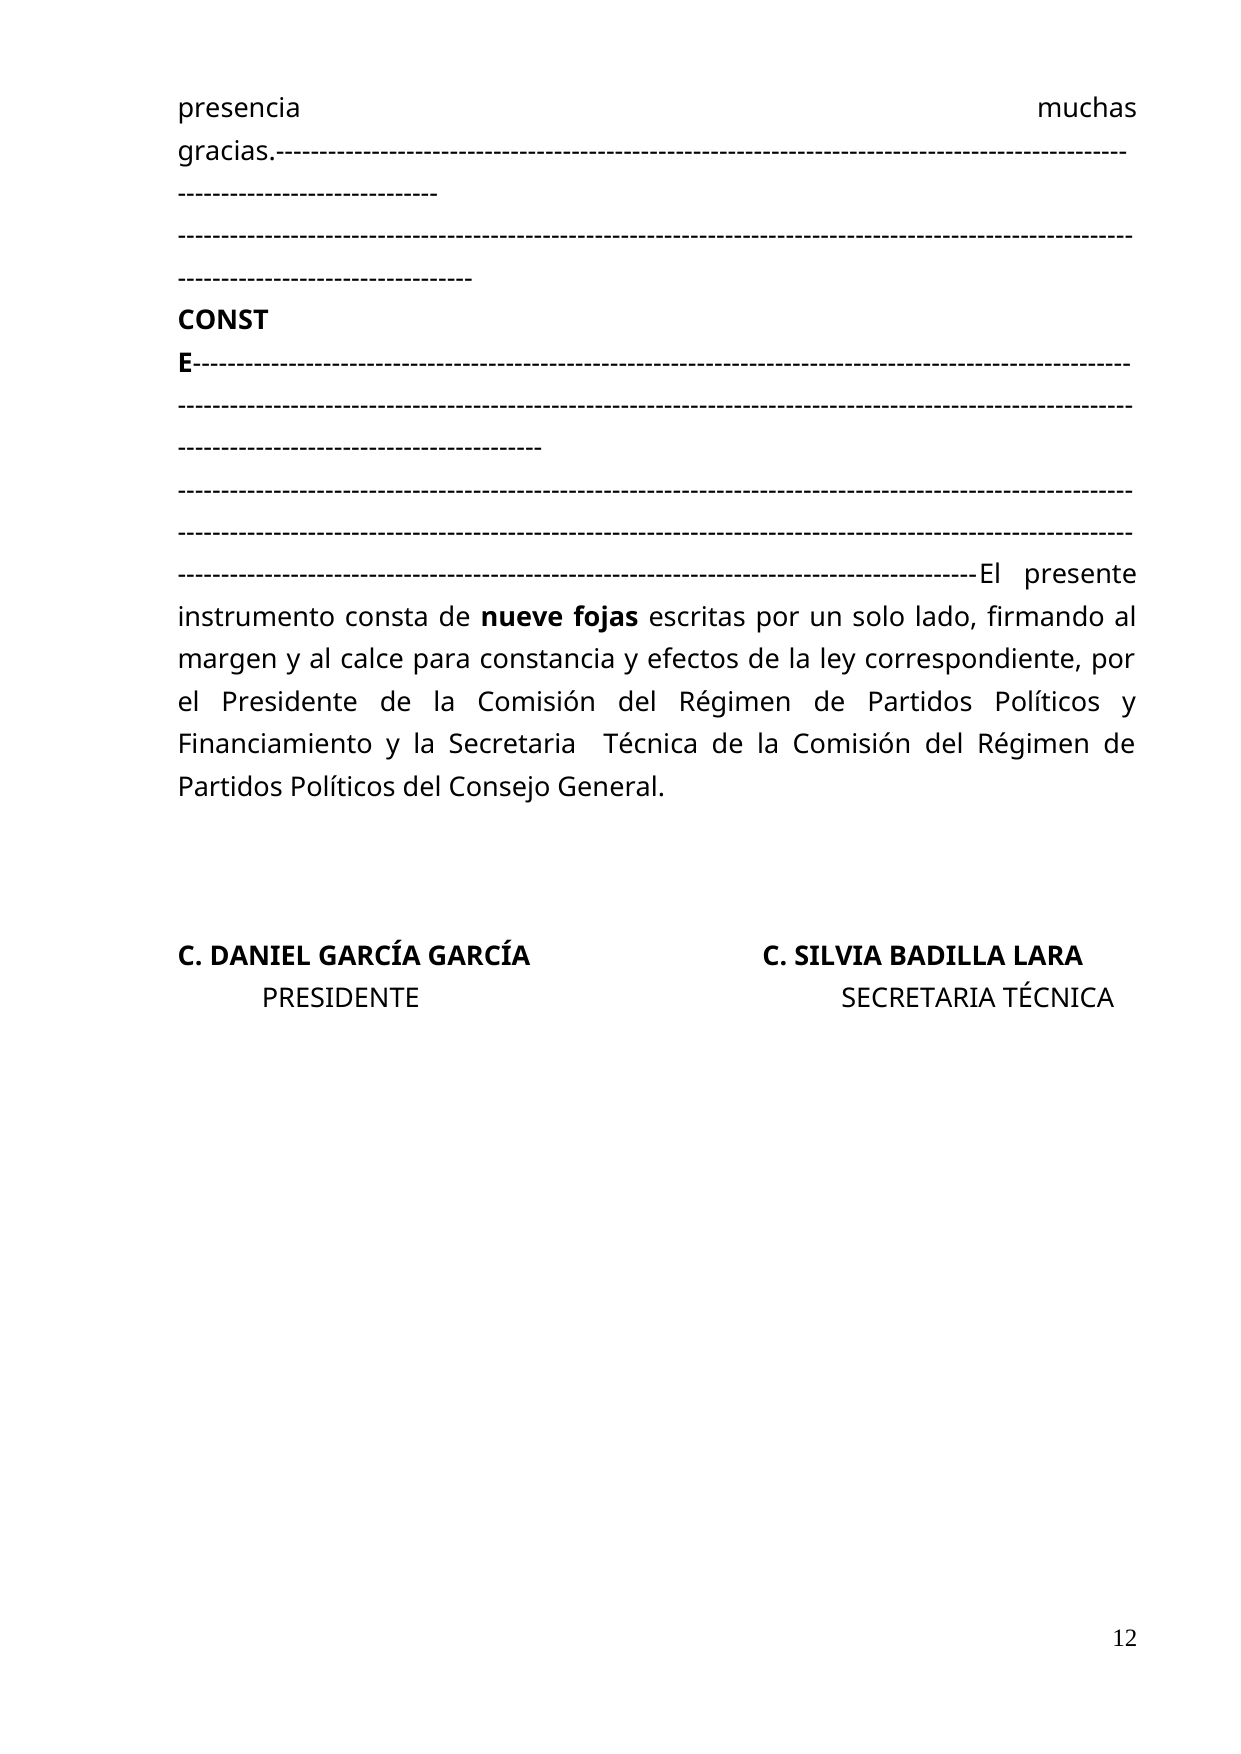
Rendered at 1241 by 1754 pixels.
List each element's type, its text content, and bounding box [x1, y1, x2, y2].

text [177, 89, 1137, 465]
text PRESIDENTE SECRETARIA TÉCNICA [177, 979, 1137, 1016]
text ------------------------------------------------------------------------------------------------------------------------------------------------------------------------------------------------------------------------------------------------------------------------------------------------------------------------El presente instrumento consta de nueve fojas escritas por un solo lado, firmando al margen y al calce para constancia y efectos de la ley correspondiente, por el Presidente de la Comisión del Régimen de Partidos Políticos y Financiamiento y la Secretaria Técnica de la Comisión del Régimen de Partidos Políticos del Consejo General. [177, 470, 1137, 804]
text C. DANIEL GARCÍA GARCÍA C. SILVIA BADILLA LARA [177, 937, 1137, 973]
